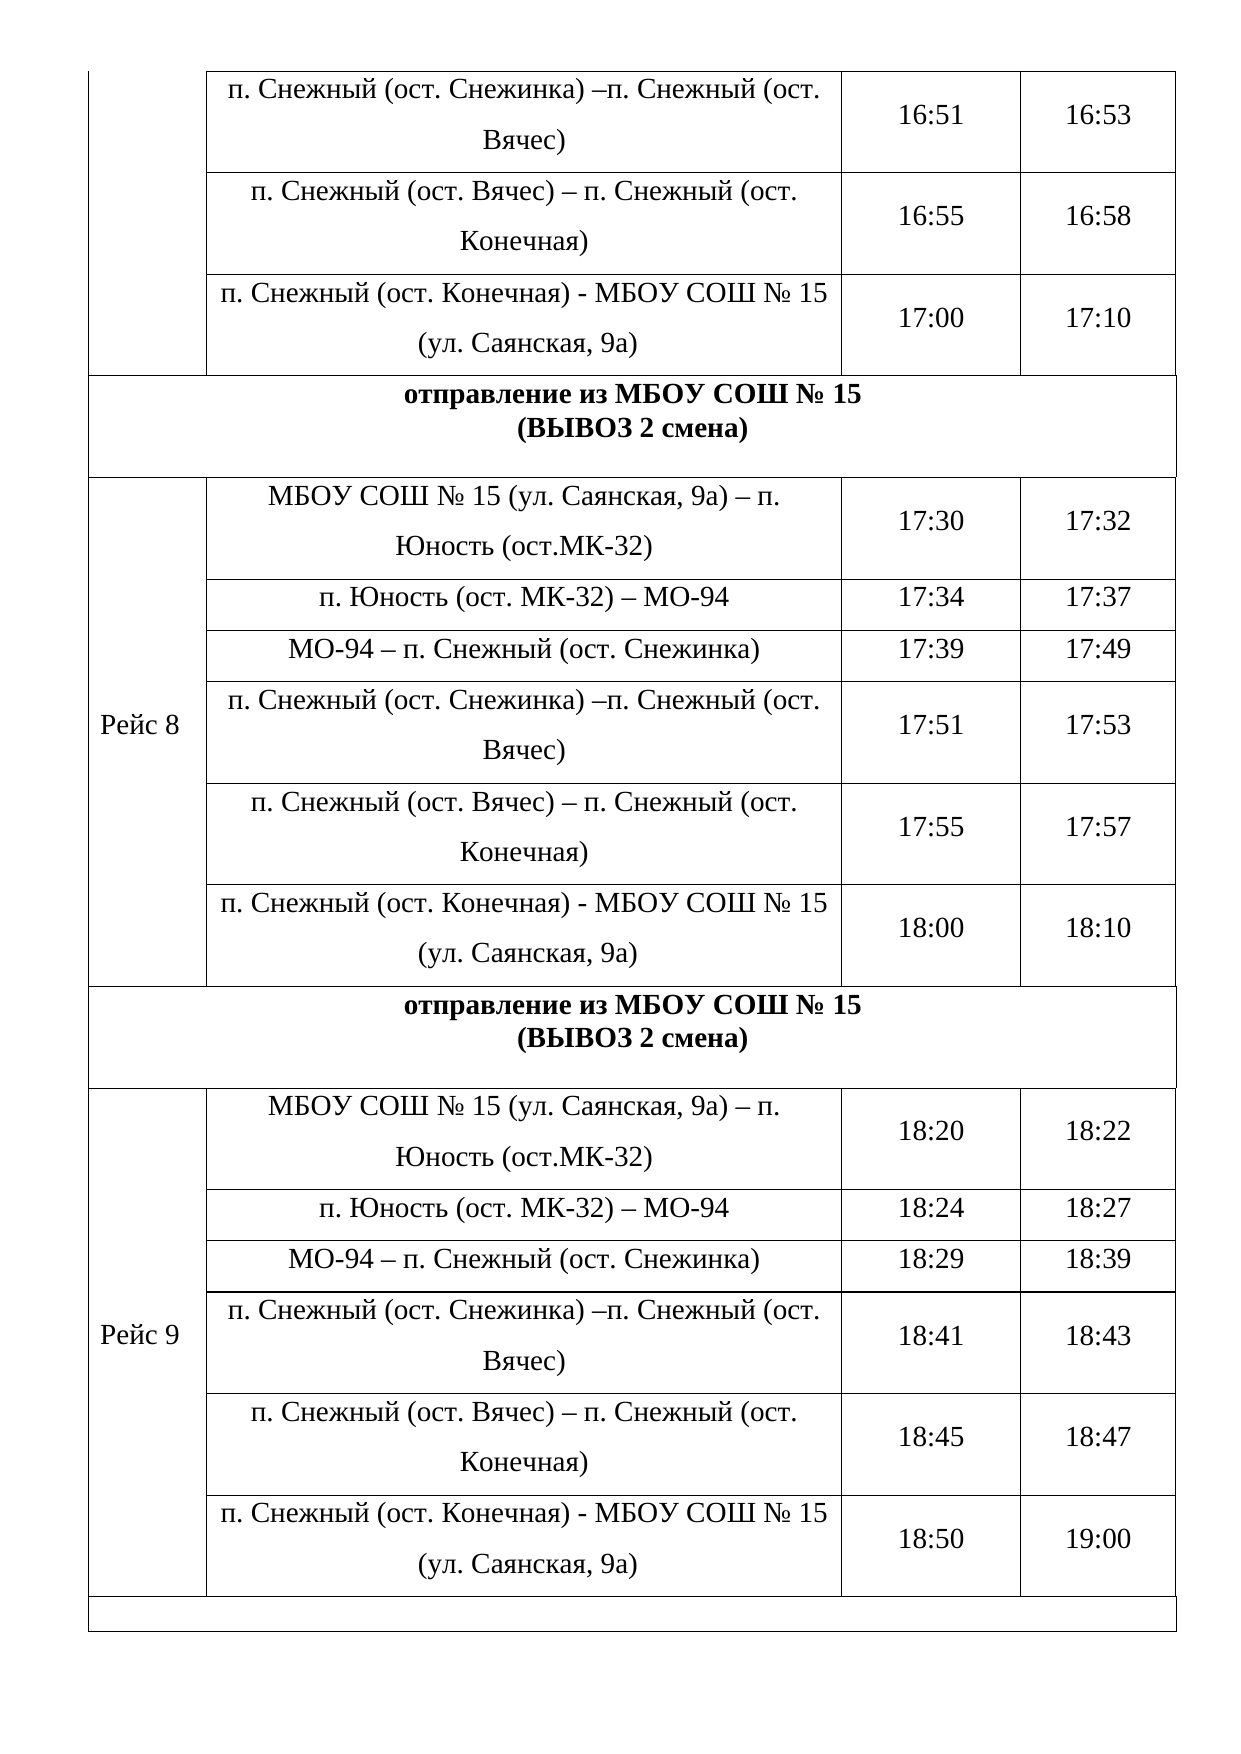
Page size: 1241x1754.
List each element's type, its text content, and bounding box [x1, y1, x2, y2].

table_cell 16:58 [1021, 173, 1175, 274]
table_cell МО-94 – п. Снежный (ост. Снежинка) [207, 631, 841, 681]
table_cell 18:50 [842, 1496, 1020, 1596]
table_cell 18:27 [1021, 1190, 1175, 1240]
table_cell 18:22 [1021, 1089, 1175, 1189]
table_cell 18:29 [842, 1241, 1020, 1291]
table_cell п. Снежный (ост. Конечная) - МБОУ СОШ № 15 (ул. Саянская, 9а) [207, 885, 841, 986]
table_cell 17:51 [842, 682, 1020, 783]
table_cell МБОУ СОШ № 15 (ул. Саянская, 9а) – п. Юность (ост.МК-32) [207, 1089, 841, 1189]
table_cell 17:39 [842, 631, 1020, 681]
table_cell 18:47 [1021, 1394, 1175, 1494]
table_cell Рейс 8 [89, 478, 206, 986]
table_cell отправление из МБОУ СОШ № 15 (ВЫВОЗ 2 смена) [89, 987, 1176, 1087]
table_cell отправление из МБОУ СОШ № 15 (ВЫВОЗ 2 смена) [89, 376, 1176, 477]
table_cell п. Юность (ост. МК-32) – МО-94 [207, 1190, 841, 1240]
table_cell 18:43 [1021, 1293, 1175, 1393]
table_cell 17:49 [1021, 631, 1175, 681]
table_cell 18:20 [842, 1089, 1020, 1189]
table_cell 17:53 [1021, 682, 1175, 783]
table_cell 17:37 [1021, 580, 1175, 630]
table_cell 18:45 [842, 1394, 1020, 1494]
table_cell п. Снежный (ост. Вячес) – п. Снежный (ост. Конечная) [207, 784, 841, 884]
table_cell 16:55 [842, 173, 1020, 274]
table_cell 17:32 [1021, 478, 1175, 578]
table_cell 16:53 [1021, 72, 1175, 172]
table_cell 18:41 [842, 1293, 1020, 1393]
table_cell п. Снежный (ост. Снежинка) –п. Снежный (ост. Вячес) [207, 1293, 841, 1393]
table_cell 17:10 [1021, 275, 1175, 375]
table_cell п. Снежный (ост. Вячес) – п. Снежный (ост. Конечная) [207, 173, 841, 274]
table_cell МБОУ СОШ № 15 (ул. Саянская, 9а) – п. Юность (ост.МК-32) [207, 478, 841, 578]
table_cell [89, 1597, 1176, 1631]
table_cell 17:57 [1021, 784, 1175, 884]
table_cell п. Юность (ост. МК-32) – МО-94 [207, 580, 841, 630]
table_cell 17:55 [842, 784, 1020, 884]
table_cell п. Снежный (ост. Конечная) - МБОУ СОШ № 15 (ул. Саянская, 9а) [207, 275, 841, 375]
table_cell 17:34 [842, 580, 1020, 630]
table_cell п. Снежный (ост. Снежинка) –п. Снежный (ост. Вячес) [207, 72, 841, 172]
table_cell 18:10 [1021, 885, 1175, 986]
table_cell п. Снежный (ост. Конечная) - МБОУ СОШ № 15 (ул. Саянская, 9а) [207, 1496, 841, 1596]
table_cell 18:00 [842, 885, 1020, 986]
table_cell 17:00 [842, 275, 1020, 375]
table_cell 17:30 [842, 478, 1020, 578]
table_cell 16:51 [842, 72, 1020, 172]
table_cell МО-94 – п. Снежный (ост. Снежинка) [207, 1241, 841, 1291]
table_cell п. Снежный (ост. Вячес) – п. Снежный (ост. Конечная) [207, 1394, 841, 1494]
table_cell 19:00 [1021, 1496, 1175, 1596]
table_cell Рейс 9 [89, 1089, 206, 1596]
table_cell 18:39 [1021, 1241, 1175, 1291]
table_cell 18:24 [842, 1190, 1020, 1240]
table_cell п. Снежный (ост. Снежинка) –п. Снежный (ост. Вячес) [207, 682, 841, 783]
